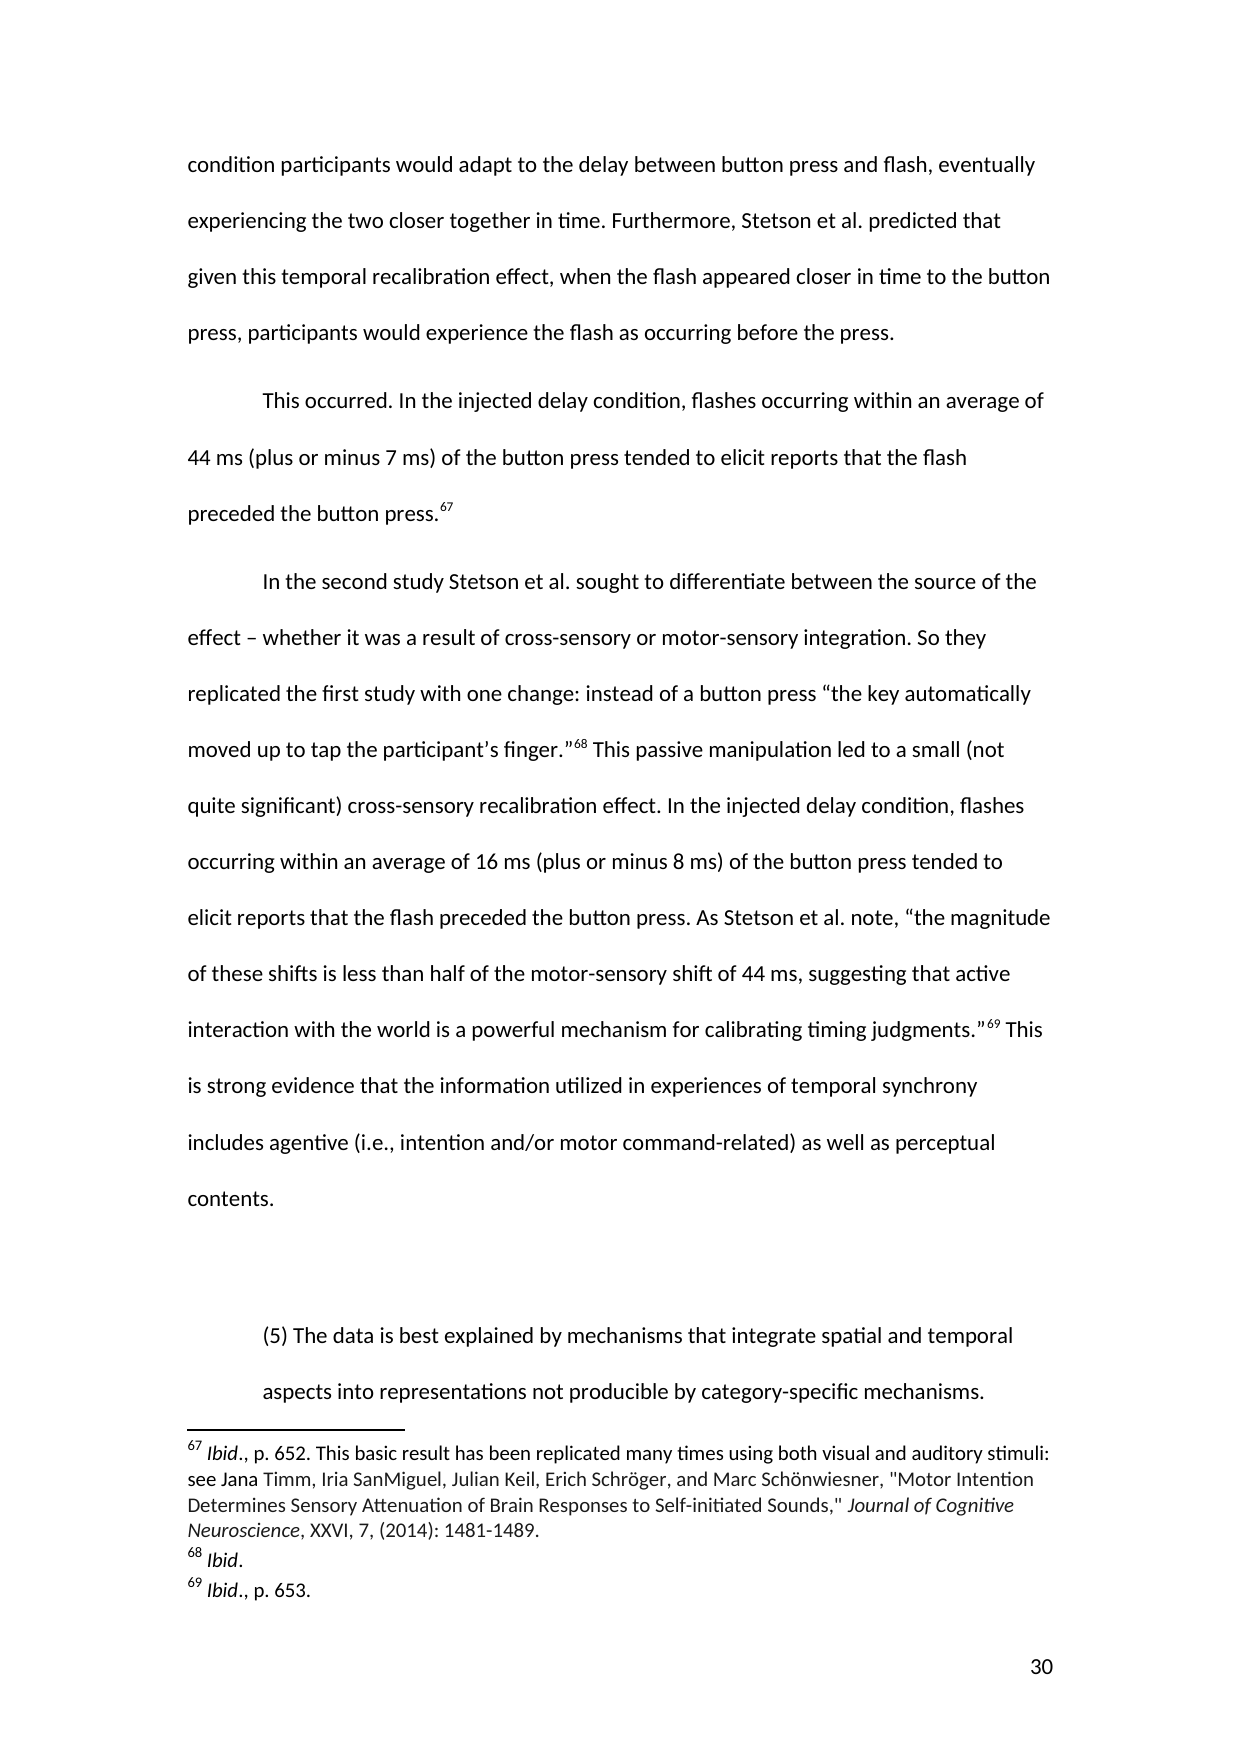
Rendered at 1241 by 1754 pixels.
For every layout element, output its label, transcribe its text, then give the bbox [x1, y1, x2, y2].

text (5) The data is best explained by mechanisms that integrate spatial and temporal aspects into representations not producible by category-specific mechanisms. [262, 1321, 1053, 1405]
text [187, 150, 1053, 346]
text This occurred. In the injected delay condition, flashes occurring within an average of 44 ms (plus or minus 7 ms) of the button press tended to elicit reports that the flash preceded the button press. [187, 387, 1053, 527]
text In the second study Stetson et al. sought to differentiate between the source of the effect – whether it was a result of cross-sensory or motor-sensory integration. So they replicated the first study with one change: instead of a button press “the key automatically moved up to tap the participant’s finger.” This passive manipulation led to a small (not quite significant) cross-sensory recalibration effect. In the injected delay condition, flashes occurring within an average of 16 ms (plus or minus 8 ms) of the button press tended to elicit reports that the flash preceded the button press. As Stetson et al. note, “the magnitude of these shifts is less than half of the motor-sensory shift of 44 ms, suggesting that active interaction with the world is a powerful mechanism for calibrating timing judgments.” This is strong evidence that the information utilized in experiences of temporal synchrony includes agentive (i.e., intention and/or motor command-related) as well as perceptual contents. [187, 567, 1053, 1212]
